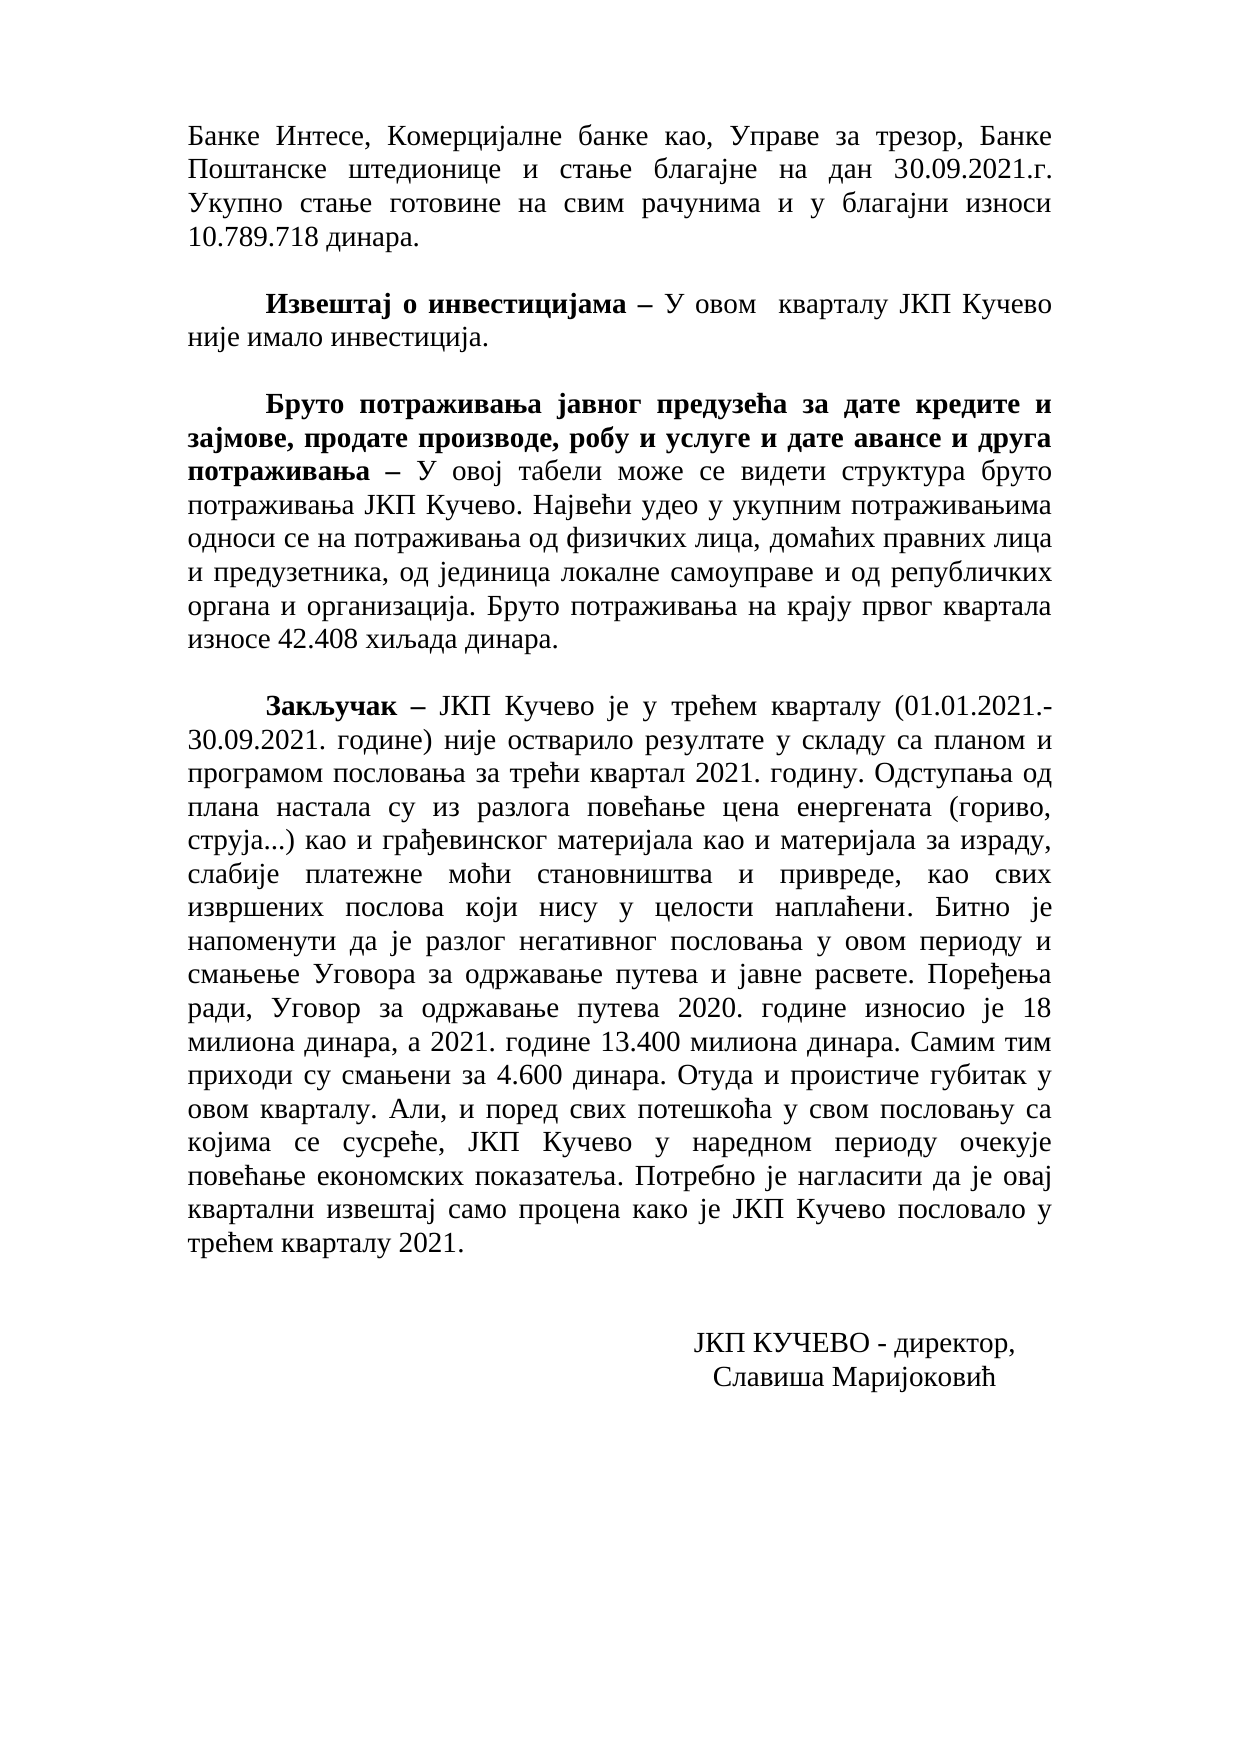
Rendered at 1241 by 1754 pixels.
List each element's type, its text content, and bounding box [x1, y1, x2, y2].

text Закључак – ЈКП Кучево је у трећем кварталу (01.01.2021.-30.09.2021. године) није остварило резултате у складу са планом и програмом пословања за трећи квартал 2021. годину. Одступања од плана настала су из разлога повећање цена енергената (гориво, струја...) као и грађевинског материјала као и материјала за израду, слабије платежне моћи становништва и привреде, као свих извршених послова који нису у целости наплаћени. Битно је напоменути да је разлог негативног пословања у овом периоду и смањење Уговора за одржавање путева и јавне расвете. Поређења ради, Уговор за одржавање путева 2020. године износио је 18 милиона динара, а 2021. године 13.400 милиона динара. Самим тим приходи су смањени за 4.600 динара. Отуда и проистиче губитак у овом кварталу. Али, и поред свих потешкоћа у свом пословању са којима се сусреће, ЈКП Кучево у наредном периоду очекује повећање економских показатеља. Потребно је нагласити да је овај квартални извештај само процена како је ЈКП Кучево пословало у трећем кварталу 2021. [187, 688, 1053, 1258]
text Извештај о инвестицијама – У овом кварталу ЈКП Кучево није имало инвестиција. [187, 286, 1053, 353]
text ЈКП КУЧЕВО - директор, [656, 1326, 1053, 1359]
text Бруто потраживања јавног предузећа за дате кредите и зајмове, продате производе, робу и услуге и дате авансе и друга потраживања – У овој табели може се видети структура бруто потраживања ЈКП Кучево. Највећи удео у укупним потраживањима односи се на потраживања од физичких лица, домаћих правних лица и предузетника, од јединица локалне самоуправе и од републичких органа и организација. Бруто потраживања на крају првог квартала износе 42.408 хиљада динара. [187, 386, 1053, 655]
text Славиша Маријоковић [656, 1359, 1053, 1393]
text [187, 118, 1053, 252]
